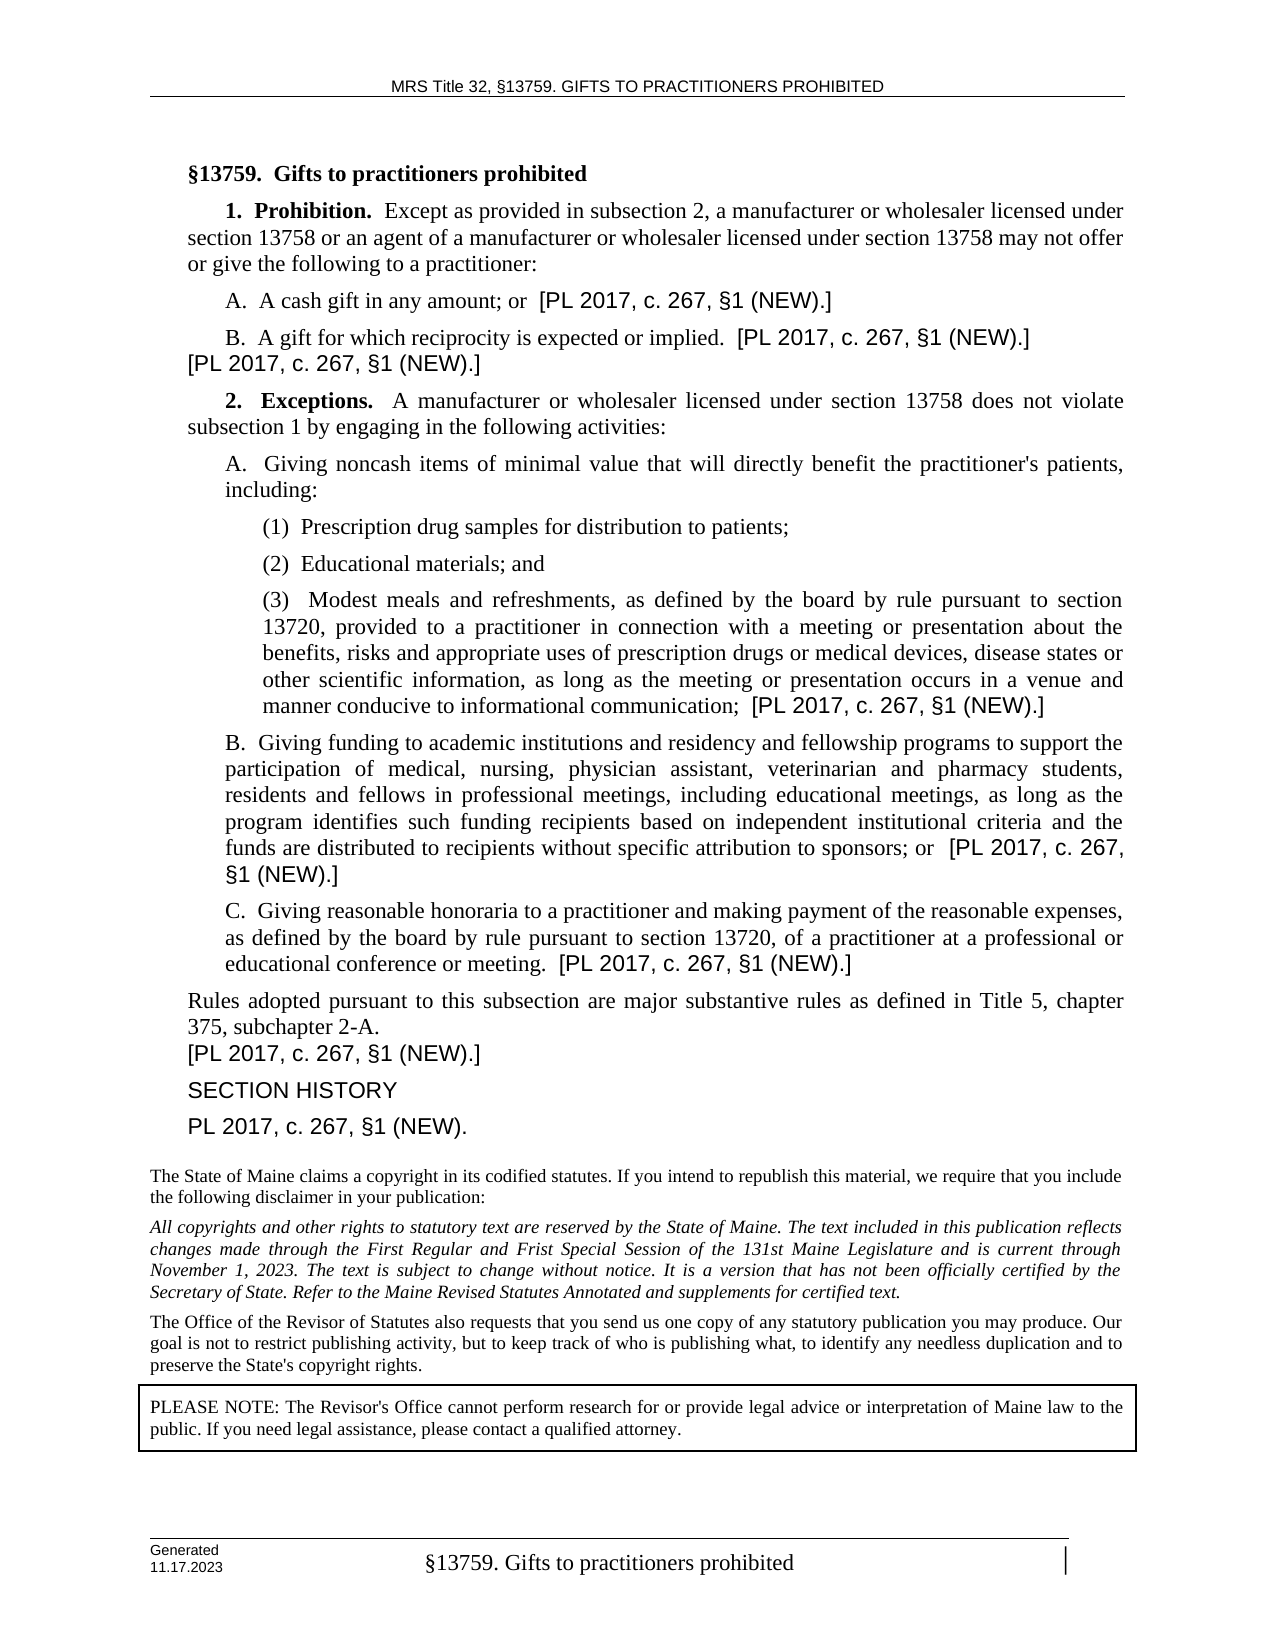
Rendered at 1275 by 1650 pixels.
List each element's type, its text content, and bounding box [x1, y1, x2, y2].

text C. Giving reasonable honoraria to a practitioner and making payment of the reasonable expenses, as defined by the board by rule pursuant to section 13720, of a practitioner at a professional or educational conference or meeting. [PL 2017, c. 267, §1 (NEW).] [225, 897, 1125, 977]
text (1) Prescription drug samples for distribution to patients; [262, 513, 1125, 539]
text The Office of the Revisor of Statutes also requests that you send us one copy of any statutory publication you may produce. Our goal is not to restrict publishing activity, but to keep track of who is publishing what, to identify any needless duplication and to preserve the State's copyright rights. [150, 1311, 1125, 1375]
text B. A gift for which reciprocity is expected or implied. [PL 2017, c. 267, §1 (NEW).] [225, 323, 1125, 350]
text SECTION HISTORY [187, 1077, 1125, 1103]
text (2) Educational materials; and [262, 550, 1125, 576]
text PL 2017, c. 267, §1 (NEW). [187, 1113, 1125, 1140]
text §13759. Gifts to practitioners prohibited [187, 160, 1125, 187]
text [PL 2017, c. 267, §1 (NEW).] [187, 1040, 1125, 1066]
text 2. Exceptions. A manufacturer or wholesaler licensed under section 13758 does not violate subsection 1 by engaging in the following activities: [187, 387, 1125, 439]
text Rules adopted pursuant to this subsection are major substantive rules as defined in Title 5, chapter 375, subchapter 2‑A. [187, 987, 1125, 1040]
text 1. Prohibition. Except as provided in subsection 2, a manufacturer or wholesaler licensed under section 13758 or an agent of a manufacturer or wholesaler licensed under section 13758 may not offer or give the following to a practitioner: [187, 197, 1125, 276]
text B. Giving funding to academic institutions and residency and fellowship programs to support the participation of medical, nursing, physician assistant, veterinarian and pharmacy students, residents and fellows in professional meetings, including educational meetings, as long as the program identifies such funding recipients based on independent institutional criteria and the funds are distributed to recipients without specific attribution to sponsors; or [PL 2017, c. 267, §1 (NEW).] [225, 729, 1125, 887]
text A. Giving noncash items of minimal value that will directly benefit the practitioner's patients, including: [225, 450, 1125, 503]
text PLEASE NOTE: The Revisor's Office cannot perform research for or provide legal advice or interpretation of Maine law to the public. If you need legal assistance, please contact a qualified attorney. [140, 1386, 1135, 1450]
text A. A cash gift in any amount; or [PL 2017, c. 267, §1 (NEW).] [225, 287, 1125, 313]
text (3) Modest meals and refreshments, as defined by the board by rule pursuant to section 13720, provided to a practitioner in connection with a meeting or presentation about the benefits, risks and appropriate uses of prescription drugs or medical devices, disease states or other scientific information, as long as the meeting or presentation occurs in a venue and manner conducive to informational communication; [PL 2017, c. 267, §1 (NEW).] [262, 587, 1125, 718]
text All copyrights and other rights to statutory text are reserved by the State of Maine. The text included in this publication reflects changes made through the First Regular and Frist Special Session of the 131st Maine Legislature and is current through November 1, 2023 . The text is subject to change without notice. It is a version that has not been officially certified by the Secretary of State. Refer to the Maine Revised Statutes Annotated and supplements for certified text. [150, 1216, 1125, 1302]
text The State of Maine claims a copyright in its codified statutes. If you intend to republish this material, we require that you include the following disclaimer in your publication: [150, 1165, 1125, 1208]
text [PL 2017, c. 267, §1 (NEW).] [187, 350, 1125, 376]
